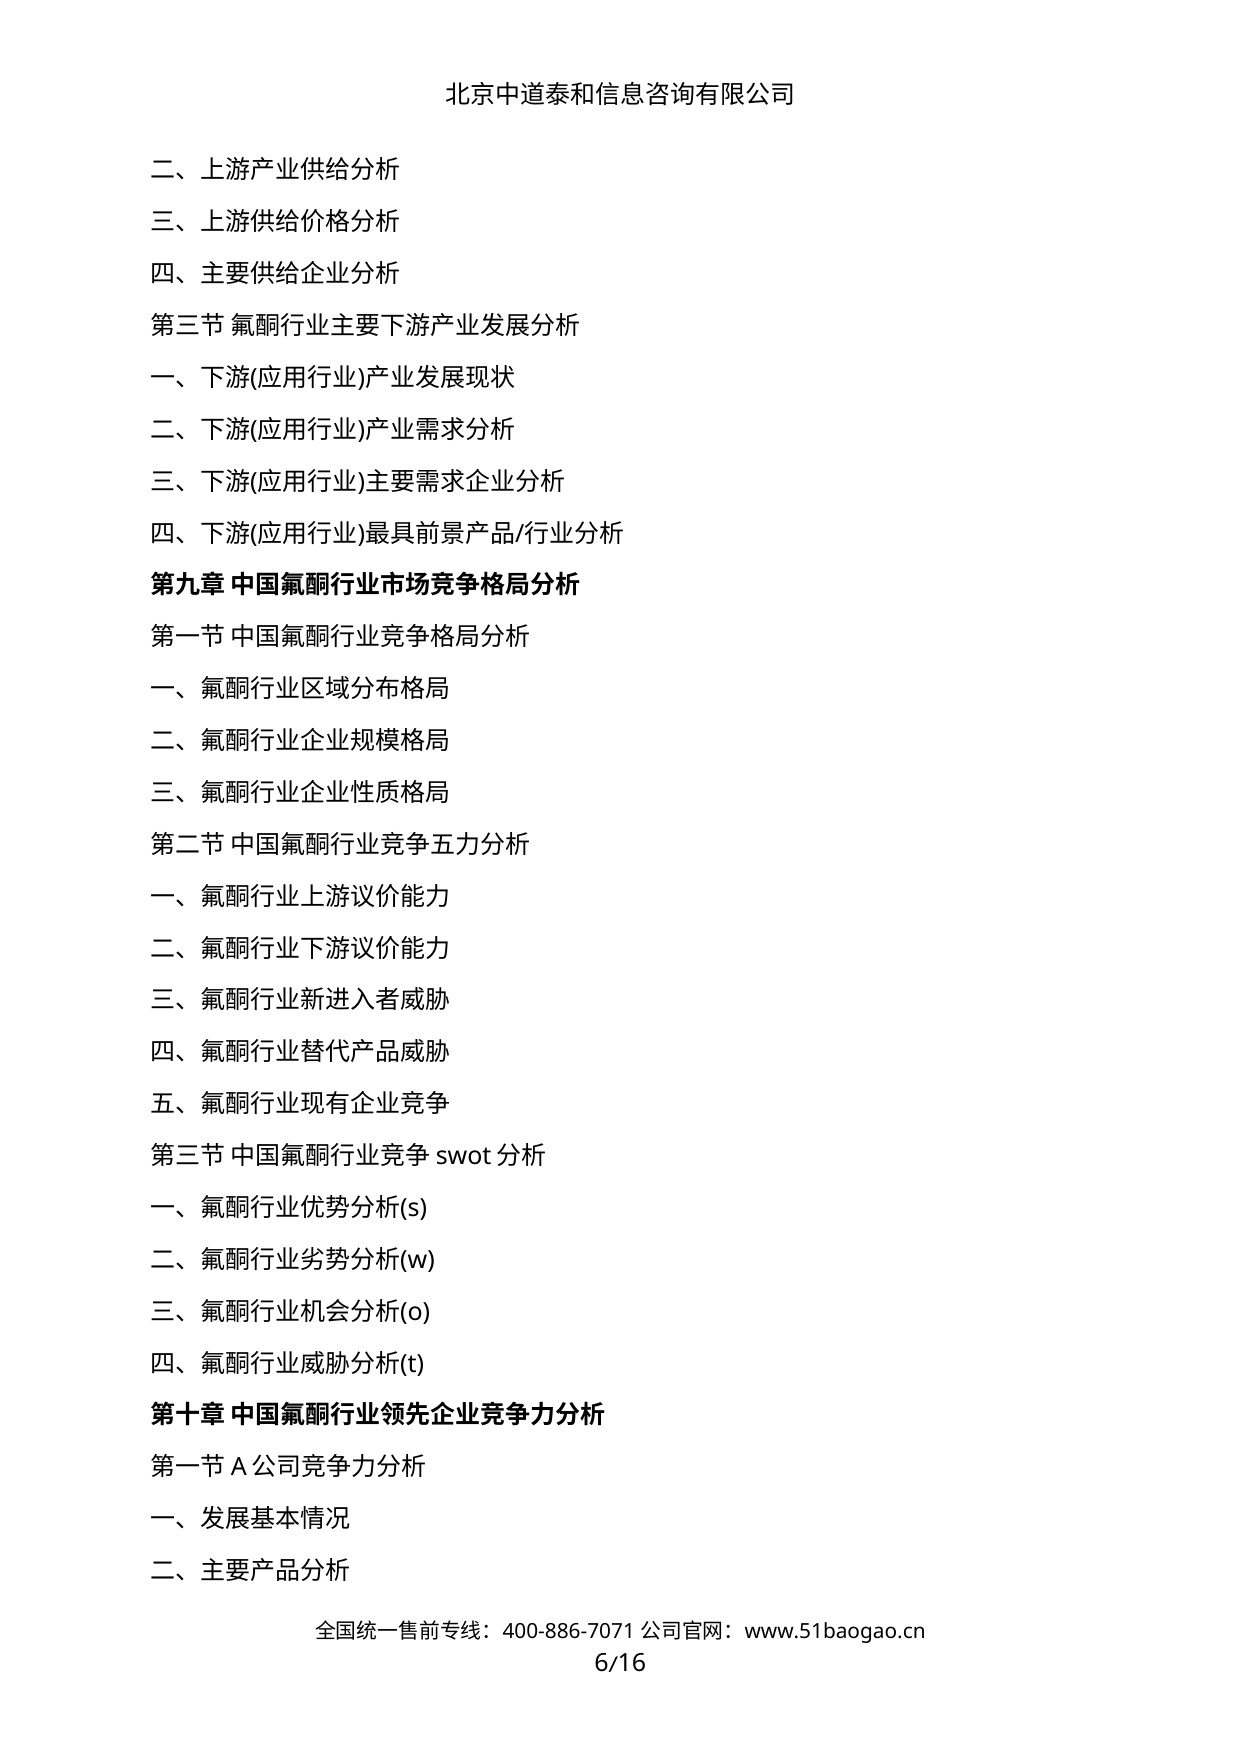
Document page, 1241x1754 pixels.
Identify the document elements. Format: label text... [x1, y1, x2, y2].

text 第十章 中国氟酮行业领先企业竞争力分析 [150, 1395, 1090, 1431]
text 二、氟酮行业下游议价能力 [150, 928, 1090, 964]
text 一、氟酮行业区域分布格局 [150, 669, 1090, 705]
text 二、下游(应用行业)产业需求分析 [150, 409, 1090, 446]
text 四、主要供给企业分析 [150, 254, 1090, 290]
text 一、氟酮行业优势分析(s) [150, 1187, 1090, 1224]
text 第九章 中国氟酮行业市场竞争格局分析 [150, 565, 1090, 601]
text 第三节 氟酮行业主要下游产业发展分析 [150, 306, 1090, 342]
text 四、下游(应用行业)最具前景产品/行业分析 [150, 513, 1090, 549]
text 三、氟酮行业企业性质格局 [150, 772, 1090, 809]
text 第一节 中国氟酮行业竞争格局分析 [150, 617, 1090, 653]
text 五、氟酮行业现有企业竞争 [150, 1084, 1090, 1120]
text 一、发展基本情况 [150, 1499, 1090, 1535]
text 二、氟酮行业企业规模格局 [150, 721, 1090, 757]
text 三、氟酮行业新进入者威胁 [150, 980, 1090, 1016]
text 四、氟酮行业威胁分析(t) [150, 1343, 1090, 1379]
text 第三节 中国氟酮行业竞争swot分析 [150, 1136, 1090, 1172]
text 一、下游(应用行业)产业发展现状 [150, 357, 1090, 394]
text 三、上游供给价格分析 [150, 202, 1090, 238]
text 四、氟酮行业替代产品威胁 [150, 1032, 1090, 1068]
text 第一节 A公司竞争力分析 [150, 1447, 1090, 1483]
text 二、氟酮行业劣势分析(w) [150, 1239, 1090, 1276]
text 三、下游(应用行业)主要需求企业分析 [150, 461, 1090, 497]
text 第二节 中国氟酮行业竞争五力分析 [150, 824, 1090, 861]
text 二、上游产业供给分析 [150, 150, 1090, 186]
text 二、主要产品分析 [150, 1551, 1090, 1587]
text 一、氟酮行业上游议价能力 [150, 876, 1090, 912]
text 三、氟酮行业机会分析(o) [150, 1291, 1090, 1327]
